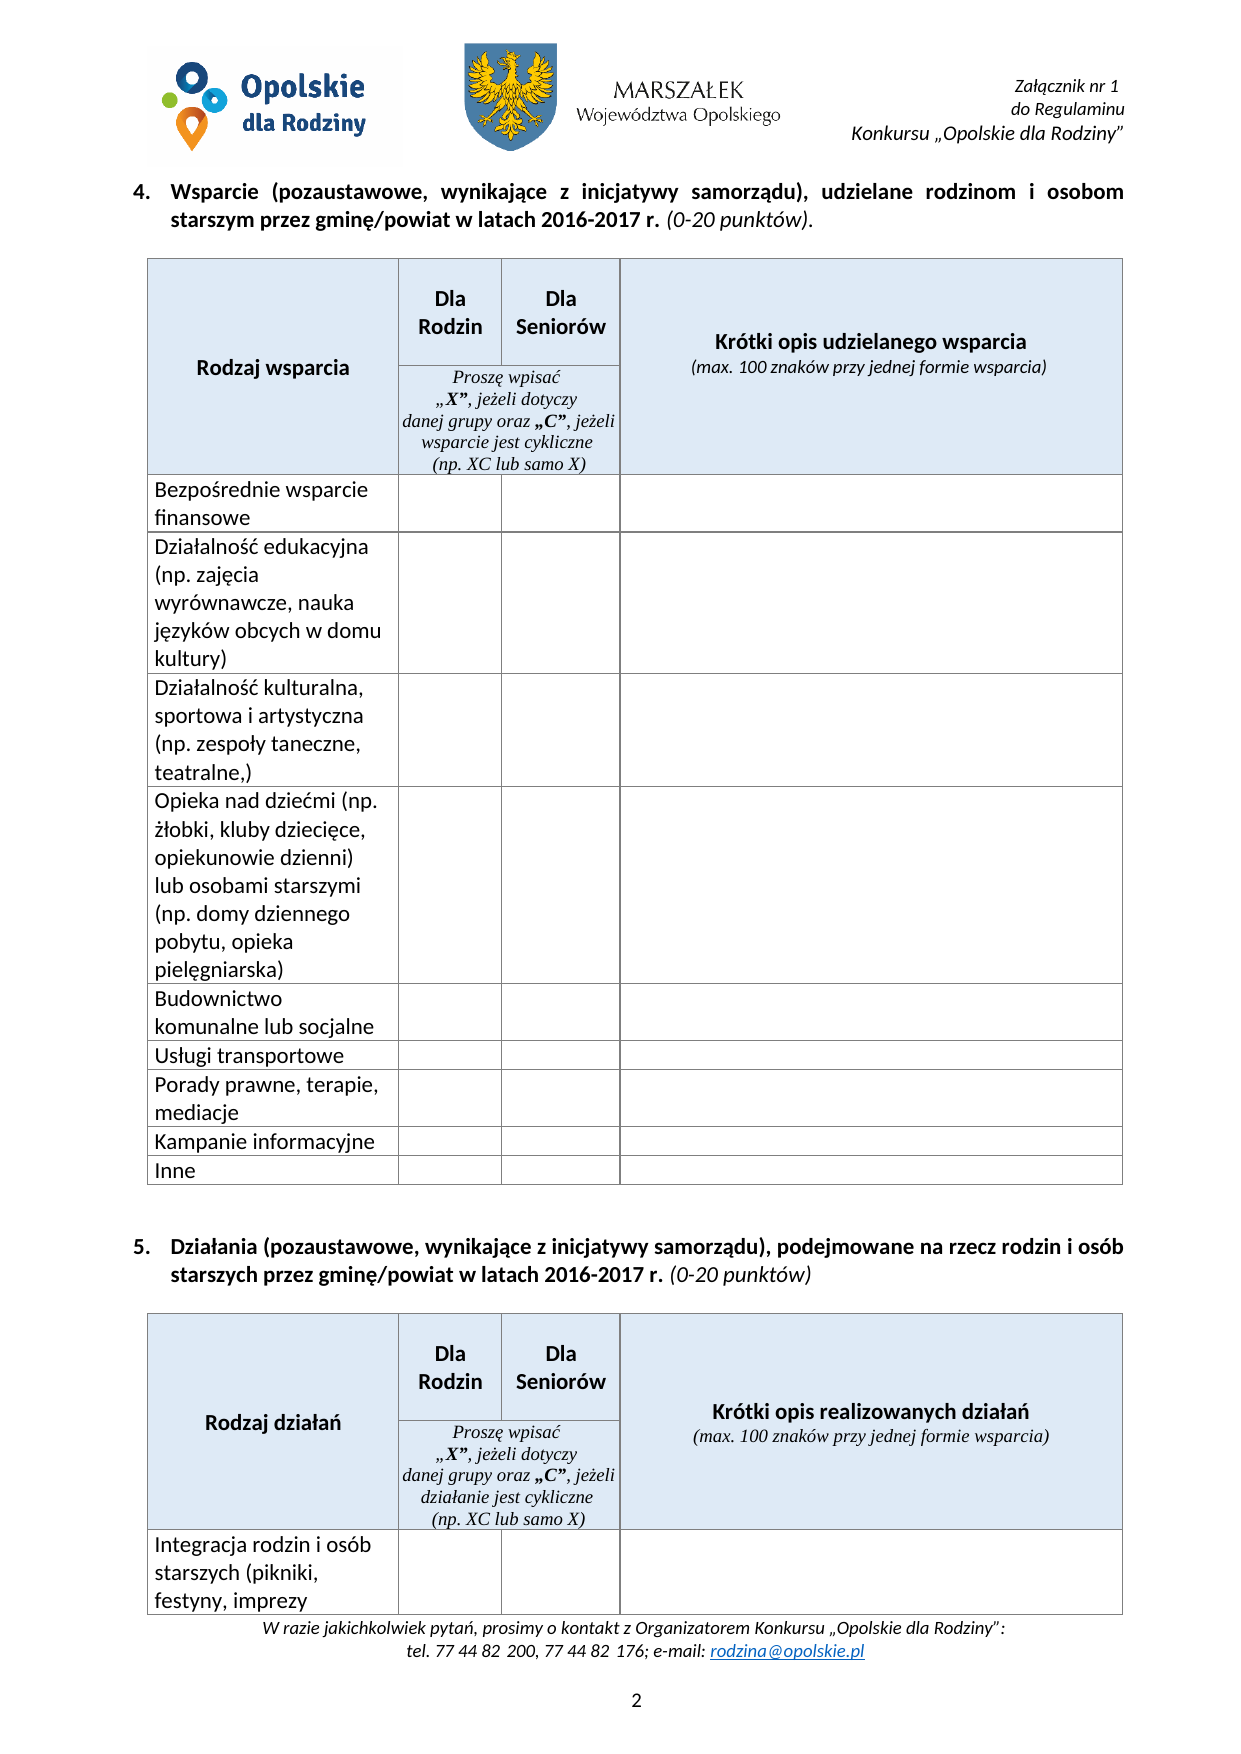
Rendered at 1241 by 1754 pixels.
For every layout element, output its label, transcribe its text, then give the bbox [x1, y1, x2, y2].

table_header Dla Rodzin [399, 259, 501, 365]
table_cell [399, 674, 501, 786]
table_cell [621, 1070, 1122, 1126]
table_cell [502, 533, 619, 672]
table_cell Opieka nad dziećmi (np. żłobki, kluby dziecięce, opiekunowie dzienni) lub osobami starszymi (np. domy dziennego pobytu, opieka pielęgniarska) [148, 787, 398, 983]
table_cell Bezpośrednie wsparcie finansowe [148, 475, 398, 531]
table_cell Proszę wpisać „X”, jeżeli dotyczy danej grupy oraz „C”, jeżeli działanie jest cykliczne (np. XC lub samo X) [399, 1421, 619, 1529]
picture [461, 37, 792, 150]
table_cell [399, 533, 501, 672]
table_header Dla Seniorów [502, 1314, 619, 1420]
table_header Krótki opis udzielanego wsparcia (max. 100 znaków przy jednej formie wsparcia) [621, 259, 1122, 474]
table_cell [399, 475, 501, 531]
table_cell Proszę wpisać „X”, jeżeli dotyczy danej grupy oraz „C”, jeżeli wsparcie jest cykliczne (np. XC lub samo X) [399, 366, 619, 474]
table_cell [502, 1156, 619, 1184]
table_cell [621, 674, 1122, 786]
list Działania (pozaustawowe, wynikające z inicjatywy samorządu), podejmowane na rzecz rodzin i osób starszych przez gminę/powiat w latach 2016-2017 r. (0-20 punktów) [133, 1232, 1125, 1288]
table_cell [502, 674, 619, 786]
table_cell [502, 1041, 619, 1069]
table_cell [502, 475, 619, 531]
picture [146, 46, 404, 167]
table_cell Działalność edukacyjna (np. zajęcia wyrównawcze, nauka języków obcych w domu kultury) [148, 533, 398, 672]
table_cell [399, 787, 501, 983]
table_cell [399, 1530, 501, 1614]
table_cell [621, 984, 1122, 1040]
table_cell [621, 1127, 1122, 1155]
table_cell [399, 984, 501, 1040]
table_cell [502, 787, 619, 983]
table_cell [621, 1530, 1122, 1614]
table_cell Budownictwo komunalne lub socjalne [148, 984, 398, 1040]
table_cell [621, 533, 1122, 672]
table_cell [502, 984, 619, 1040]
table_cell Kampanie informacyjne [148, 1127, 398, 1155]
table_cell [399, 1156, 501, 1184]
table_header Dla Seniorów [502, 259, 619, 365]
table_cell [502, 1127, 619, 1155]
table_cell Inne [148, 1156, 398, 1184]
table_cell Porady prawne, terapie, mediacje [148, 1070, 398, 1126]
table_cell Działalność kulturalna, sportowa i artystyczna (np. zespoły taneczne, teatralne,) [148, 674, 398, 786]
table_cell [621, 1041, 1122, 1069]
table_cell [399, 1041, 501, 1069]
table_header Krótki opis realizowanych działań (max. 100 znaków przy jednej formie wsparcia) [621, 1314, 1122, 1529]
table_cell [621, 787, 1122, 983]
table_header Rodzaj wsparcia [148, 259, 398, 474]
table_cell [621, 1156, 1122, 1184]
list Wsparcie (pozaustawowe, wynikające z inicjatywy samorządu), udzielane rodzinom i osobom starszym przez gminę/powiat w latach 2016-2017 r. (0-20 punktów). [133, 177, 1125, 233]
table_cell [399, 1127, 501, 1155]
table_cell Usługi transportowe [148, 1041, 398, 1069]
table_header Dla Rodzin [399, 1314, 501, 1420]
table_cell [502, 1070, 619, 1126]
table_header Rodzaj działań [148, 1314, 398, 1529]
table_cell Integracja rodzin i osób starszych (pikniki, festyny, imprezy sportowe) [148, 1530, 398, 1614]
table_cell [399, 1070, 501, 1126]
table_cell [502, 1530, 619, 1614]
table_cell [621, 475, 1122, 531]
